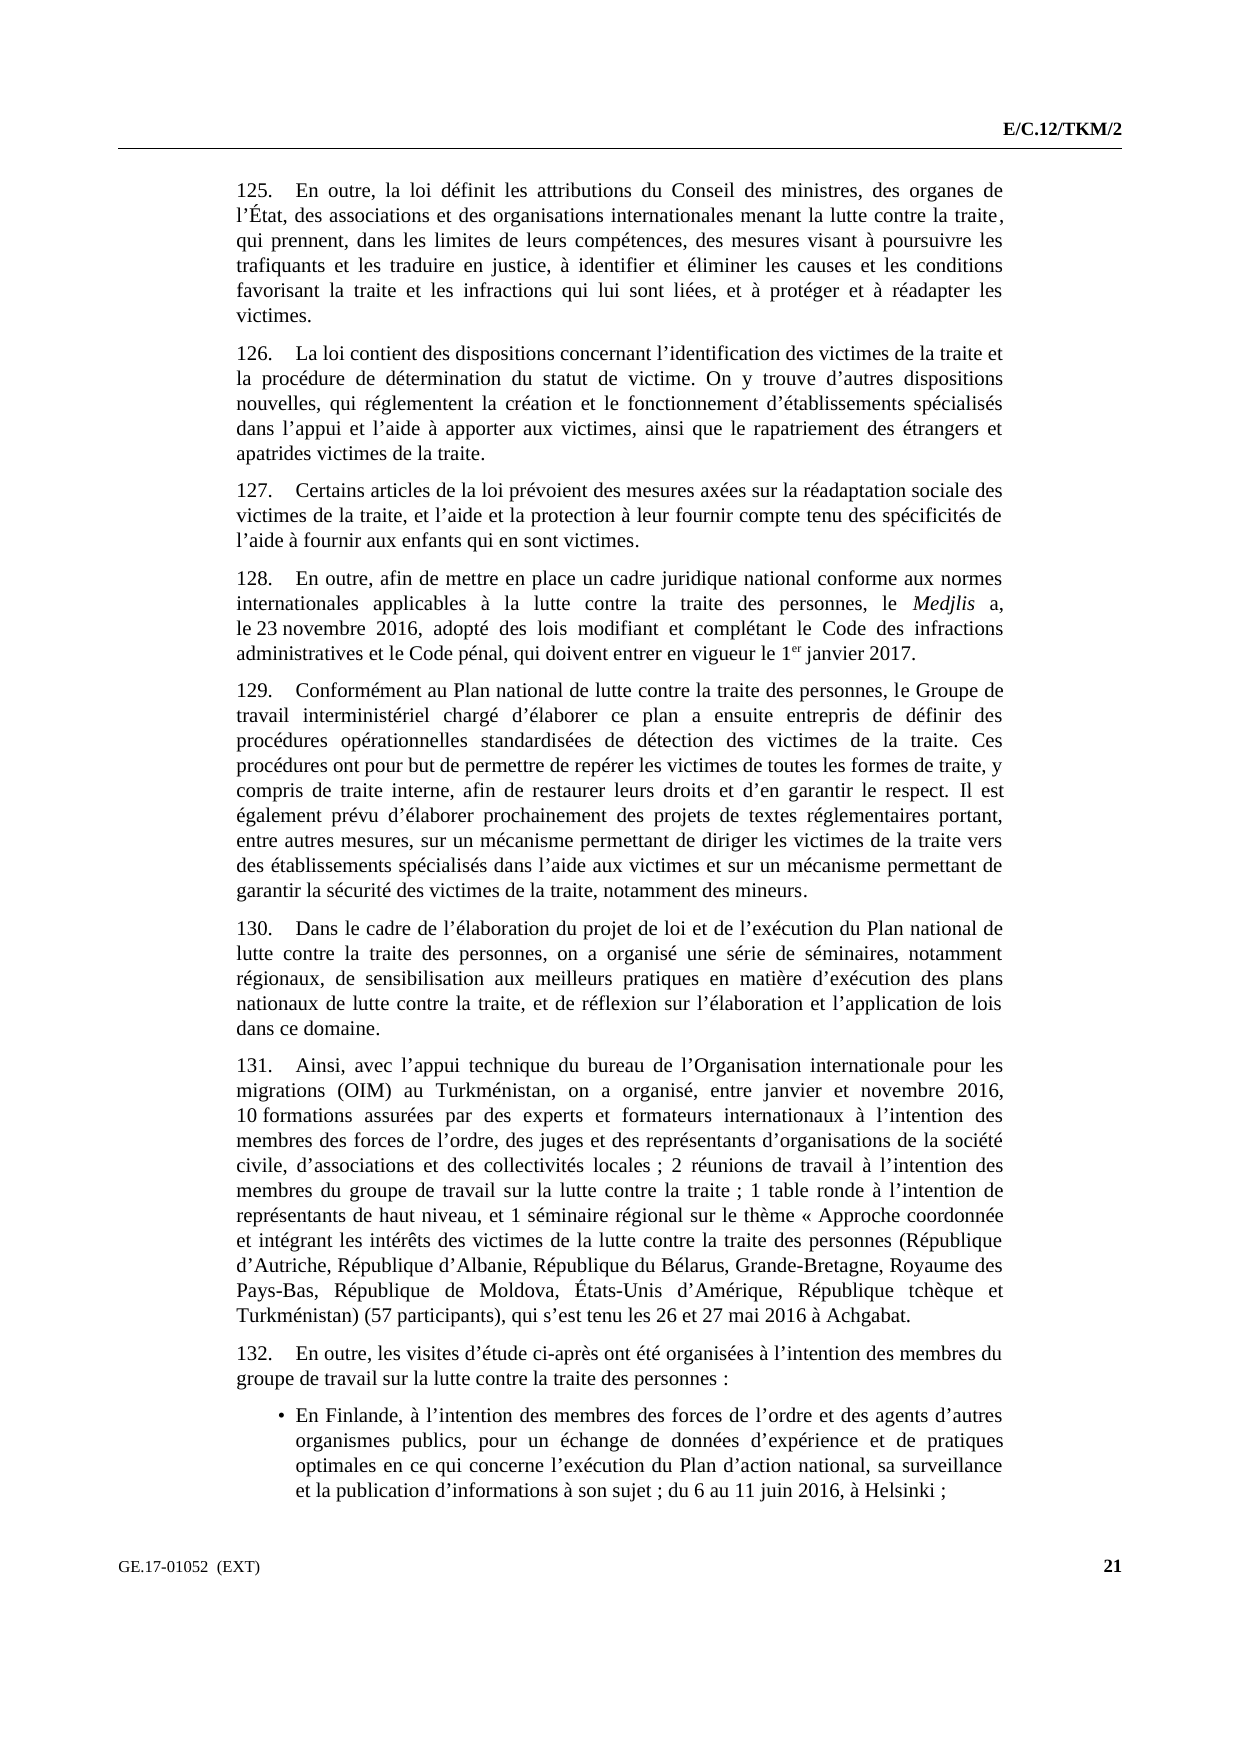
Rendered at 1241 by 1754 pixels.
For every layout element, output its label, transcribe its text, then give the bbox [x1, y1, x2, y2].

text 132. En outre, les visites d’étude ci-après ont été organisées à l’intention des membres du groupe de travail sur la lutte contre la traite des personnes : [236, 1340, 1004, 1390]
list • En Finlande, à l’intention des membres des forces de l’ordre et des agents d’autres organismes publics, pour un échange de données d’expérience et de pratiques optimales en ce qui concerne l’exécution du Plan d’action national, sa surveillance et la publication d’informations à son sujet ; du 6 au 11 juin 2016, à Helsinki ; [278, 1402, 1004, 1502]
text 129. Conformément au Plan national de lutte contre la traite des personnes, le Groupe de travail interministériel chargé d’élaborer ce plan a ensuite entrepris de définir des procédures opérationnelles standardisées de détection des victimes de la traite. Ces procédures ont pour but de permettre de repérer les victimes de toutes les formes de traite, y compris de traite interne, afin de restaurer leurs droits et d’en garantir le respect. Il est également prévu d’élaborer prochainement des projets de textes réglementaires portant, entre autres mesures, sur un mécanisme permettant de diriger les victimes de la traite vers des établissements spécialisés dans l’aide aux victimes et sur un mécanisme permettant de garantir la sécurité des victimes de la traite, notamment des mineurs. [236, 677, 1004, 902]
text 130. Dans le cadre de l’élaboration du projet de loi et de l’exécution du Plan national de lutte contre la traite des personnes, on a organisé une série de séminaires, notamment régionaux, de sensibilisation aux meilleurs pratiques en matière d’exécution des plans nationaux de lutte contre la traite, et de réflexion sur l’élaboration et l’application de lois dans ce domaine. [236, 915, 1004, 1040]
text 126. La loi contient des dispositions concernant l’identification des victimes de la traite et la procédure de détermination du statut de victime. On y trouve d’autres dispositions nouvelles, qui réglementent la création et le fonctionnement d’établissements spécialisés dans l’appui et l’aide à apporter aux victimes, ainsi que le rapatriement des étrangers et apatrides victimes de la traite. [236, 340, 1004, 465]
text 125. En outre, la loi définit les attributions du Conseil des ministres, des organes de l’État, des associations et des organisations internationales menant la lutte contre la traite, qui prennent, dans les limites de leurs compétences, des mesures visant à poursuivre les trafiquants et les traduire en justice, à identifier et éliminer les causes et les conditions favorisant la traite et les infractions qui lui sont liées, et à protéger et à réadapter les victimes. [236, 177, 1004, 327]
text 128. En outre, afin de mettre en place un cadre juridique national conforme aux normes internationales applicables à la lutte contre la traite des personnes, le Medjlis a, le 23 novembre 2016, adopté des lois modifiant et complétant le Code des infractions administratives et le Code pénal, qui doivent entrer en vigueur le 1er janvier 2017. [236, 565, 1004, 665]
text 127. Certains articles de la loi prévoient des mesures axées sur la réadaptation sociale des victimes de la traite, et l’aide et la protection à leur fournir compte tenu des spécificités de l’aide à fournir aux enfants qui en sont victimes. [236, 477, 1004, 552]
text 131. Ainsi, avec l’appui technique du bureau de l’Organisation internationale pour les migrations (OIM) au Turkménistan, on a organisé, entre janvier et novembre 2016, 10 formations assurées par des experts et formateurs internationaux à l’intention des membres des forces de l’ordre, des juges et des représentants d’organisations de la société civile, d’associations et des collectivités locales ; 2 réunions de travail à l’intention des membres du groupe de travail sur la lutte contre la traite ; 1 table ronde à l’intention de représentants de haut niveau, et 1 séminaire régional sur le thème « Approche coordonnée et intégrant les intérêts des victimes de la lutte contre la traite des personnes (République d’Autriche, République d’Albanie, République du Bélarus, Grande-Bretagne, Royaume des Pays-Bas, République de Moldova, États-Unis d’Amérique, République tchèque et Turkménistan) (57 participants), qui s’est tenu les 26 et 27 mai 2016 à Achgabat. [236, 1052, 1004, 1327]
